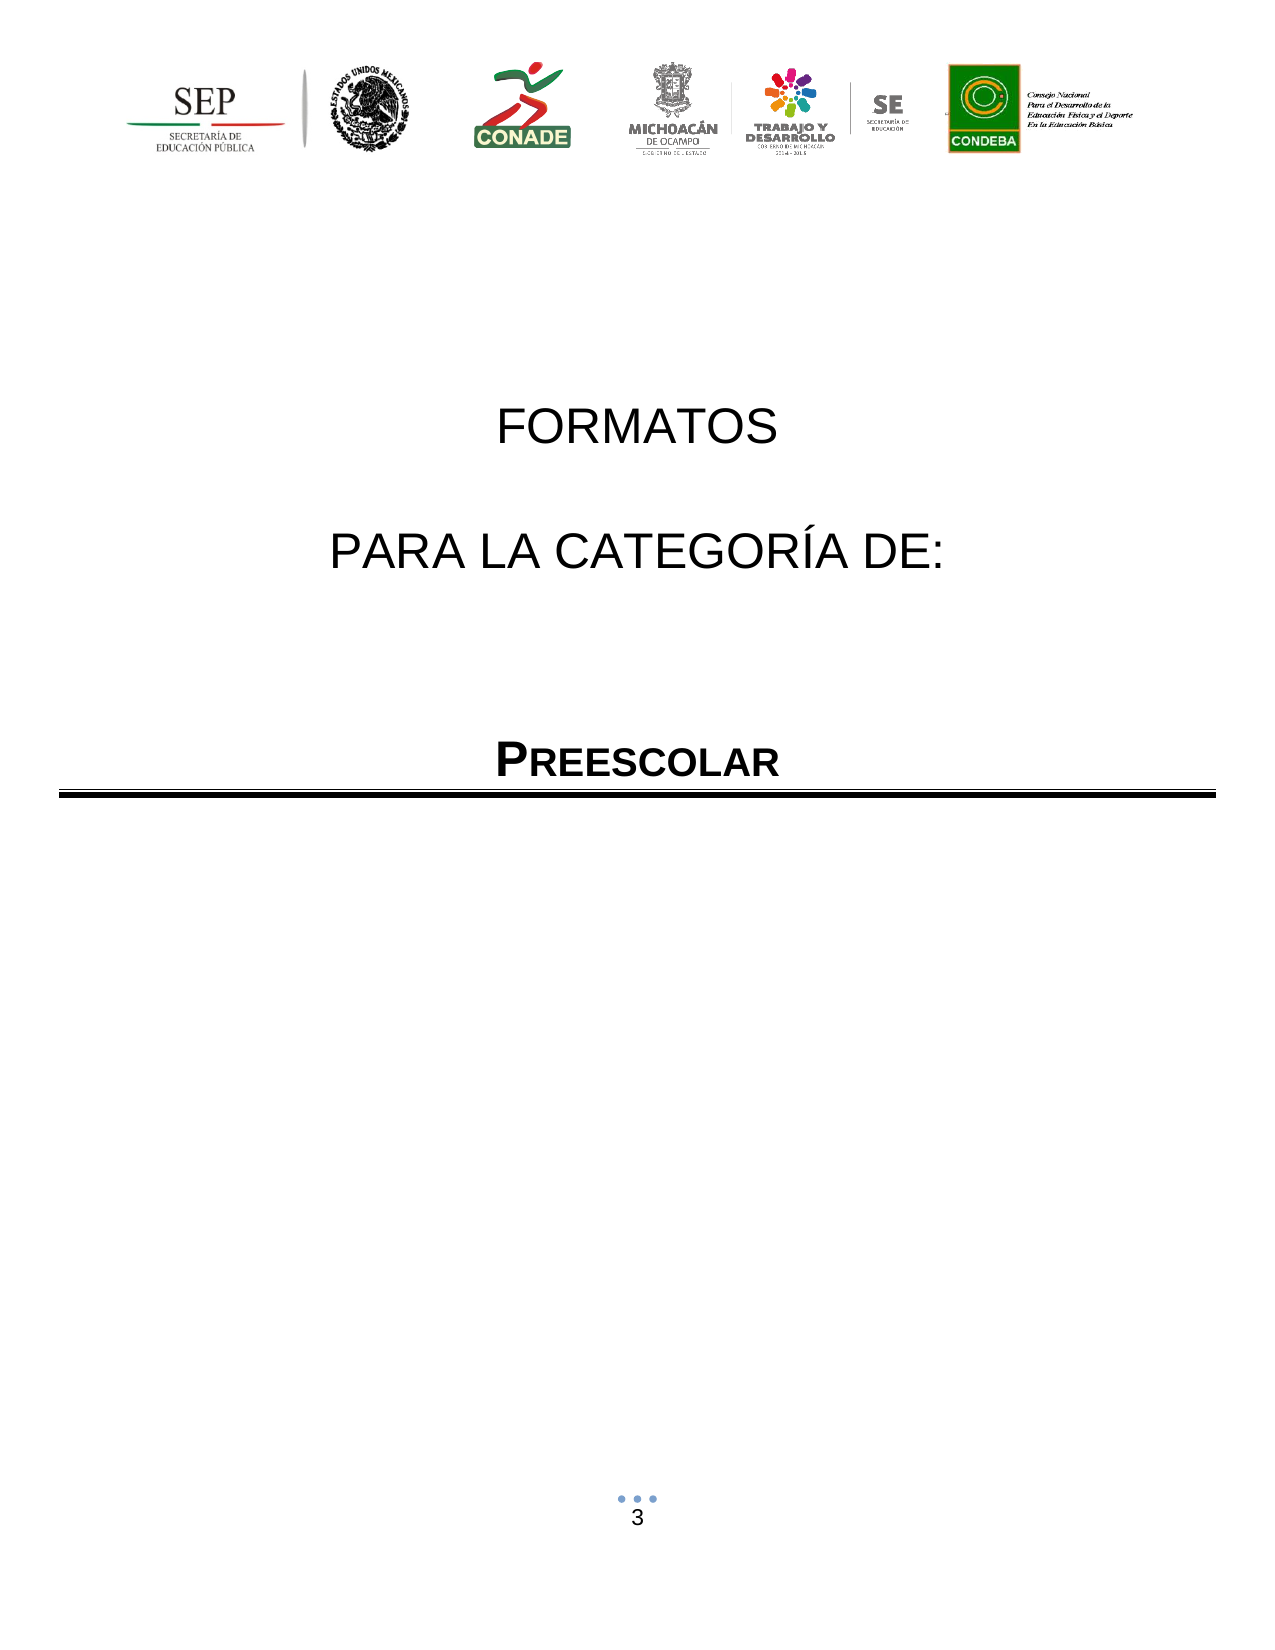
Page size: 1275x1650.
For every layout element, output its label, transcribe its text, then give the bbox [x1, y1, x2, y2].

picture [945, 62, 1137, 155]
picture [629, 62, 909, 155]
text FORMATOS [59, 396, 1216, 454]
text PARA LA CATEGORÍA DE: [59, 521, 1216, 578]
picture [126, 62, 414, 159]
subtitle Preescolar [59, 729, 1216, 789]
picture [472, 62, 572, 148]
